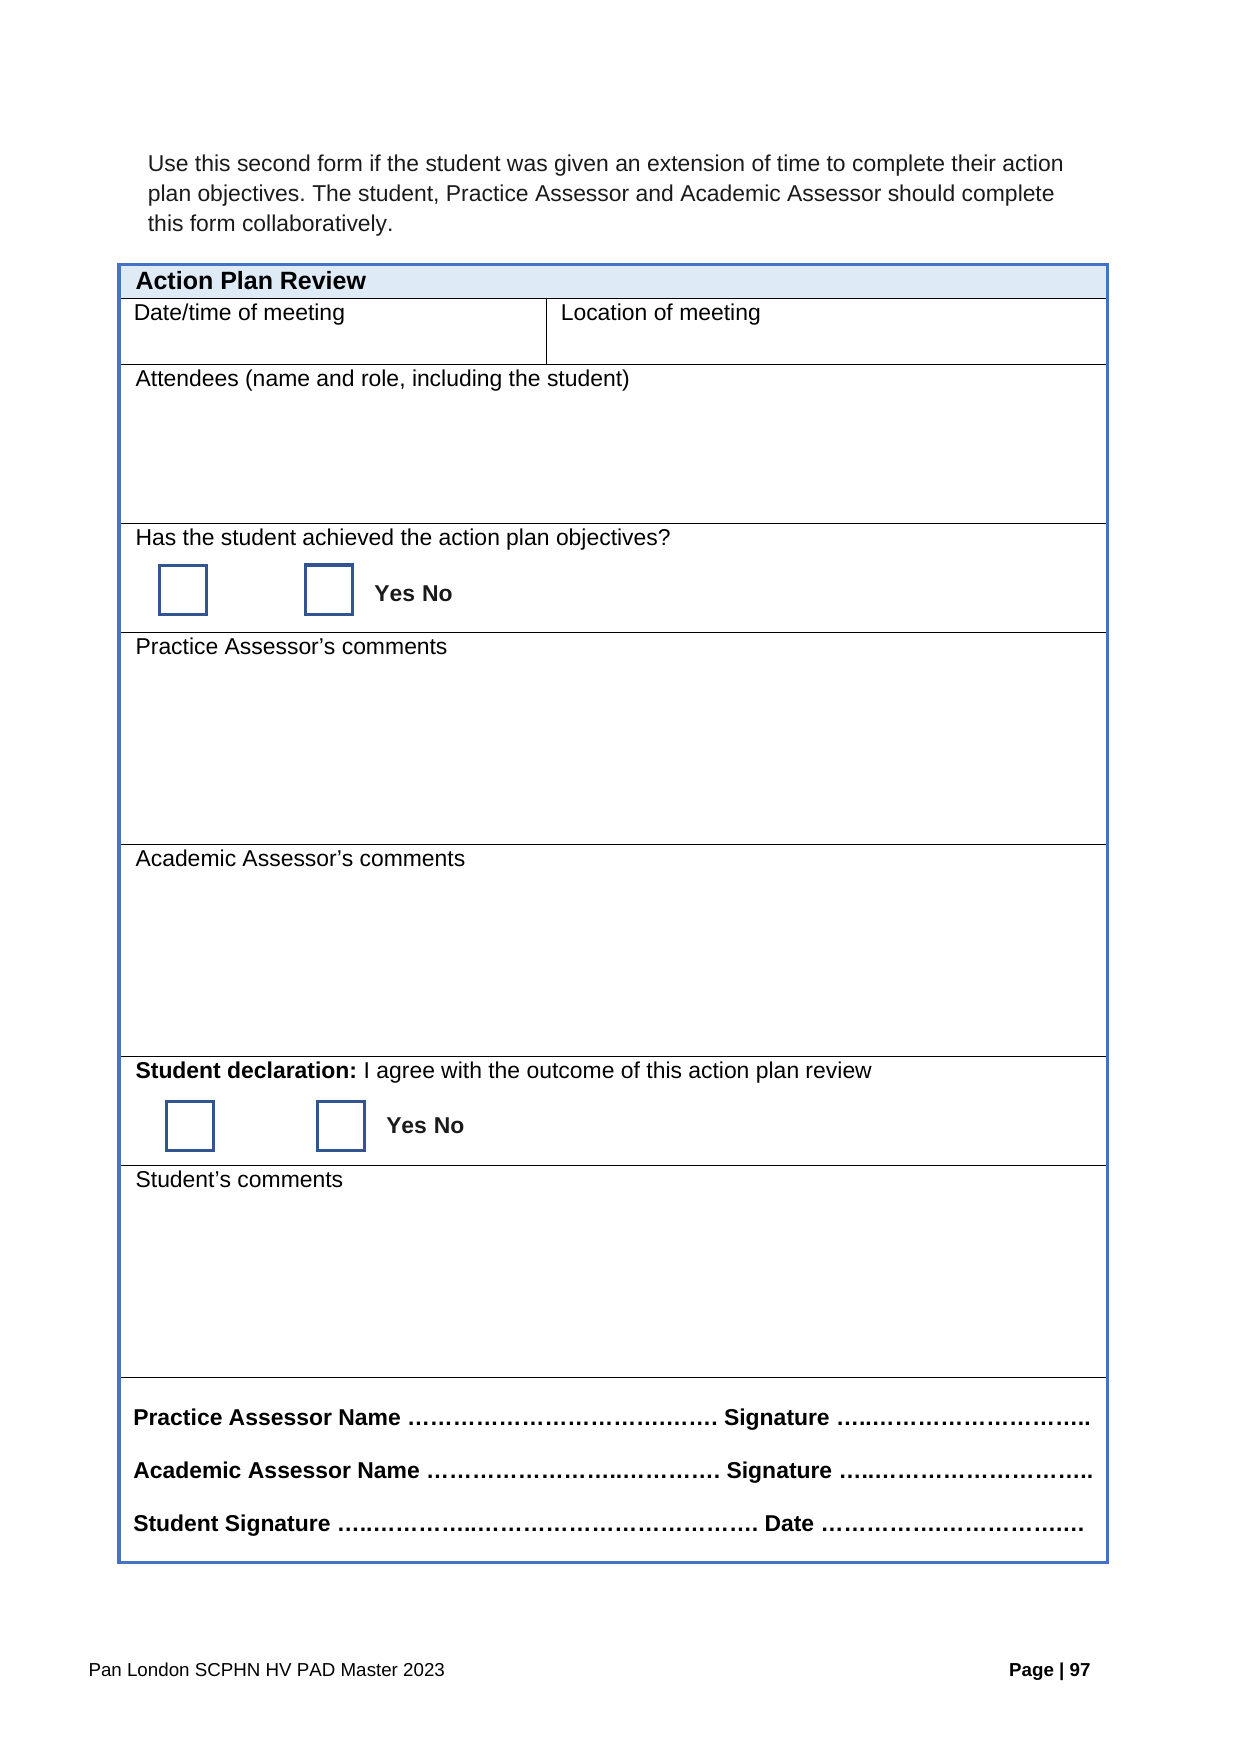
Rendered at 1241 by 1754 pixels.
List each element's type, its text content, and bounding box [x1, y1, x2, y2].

table_cell Practice Assessor’s comments [121, 633, 1106, 844]
table_cell Student declaration: I agree with the outcome of this action plan review Yes No [121, 1057, 1106, 1165]
table_cell Date/time of meeting [121, 299, 546, 364]
table_cell Practice Assessor Name …………………………….……. Signature …..……………………….. Academic Assessor Name ……………………..…………. Signature …..……………………….. Student Signature …..…………..………………………………. Date …………….…………….… [121, 1378, 1106, 1561]
table_cell Location of meeting [547, 299, 1106, 364]
table_cell Has the student achieved the action plan objectives? Yes No [121, 524, 1106, 632]
table_cell Academic Assessor’s comments [121, 845, 1106, 1056]
table_cell Student’s comments [121, 1166, 1106, 1377]
table_header Action Plan Review [121, 266, 1106, 298]
table_cell Attendees (name and role, including the student) [121, 365, 1106, 523]
text Use this second form if the student was given an extension of time to complete their action plan objectives. The student, Practice Assessor and Academic Assessor should complete this form collaboratively. [148, 150, 1090, 237]
